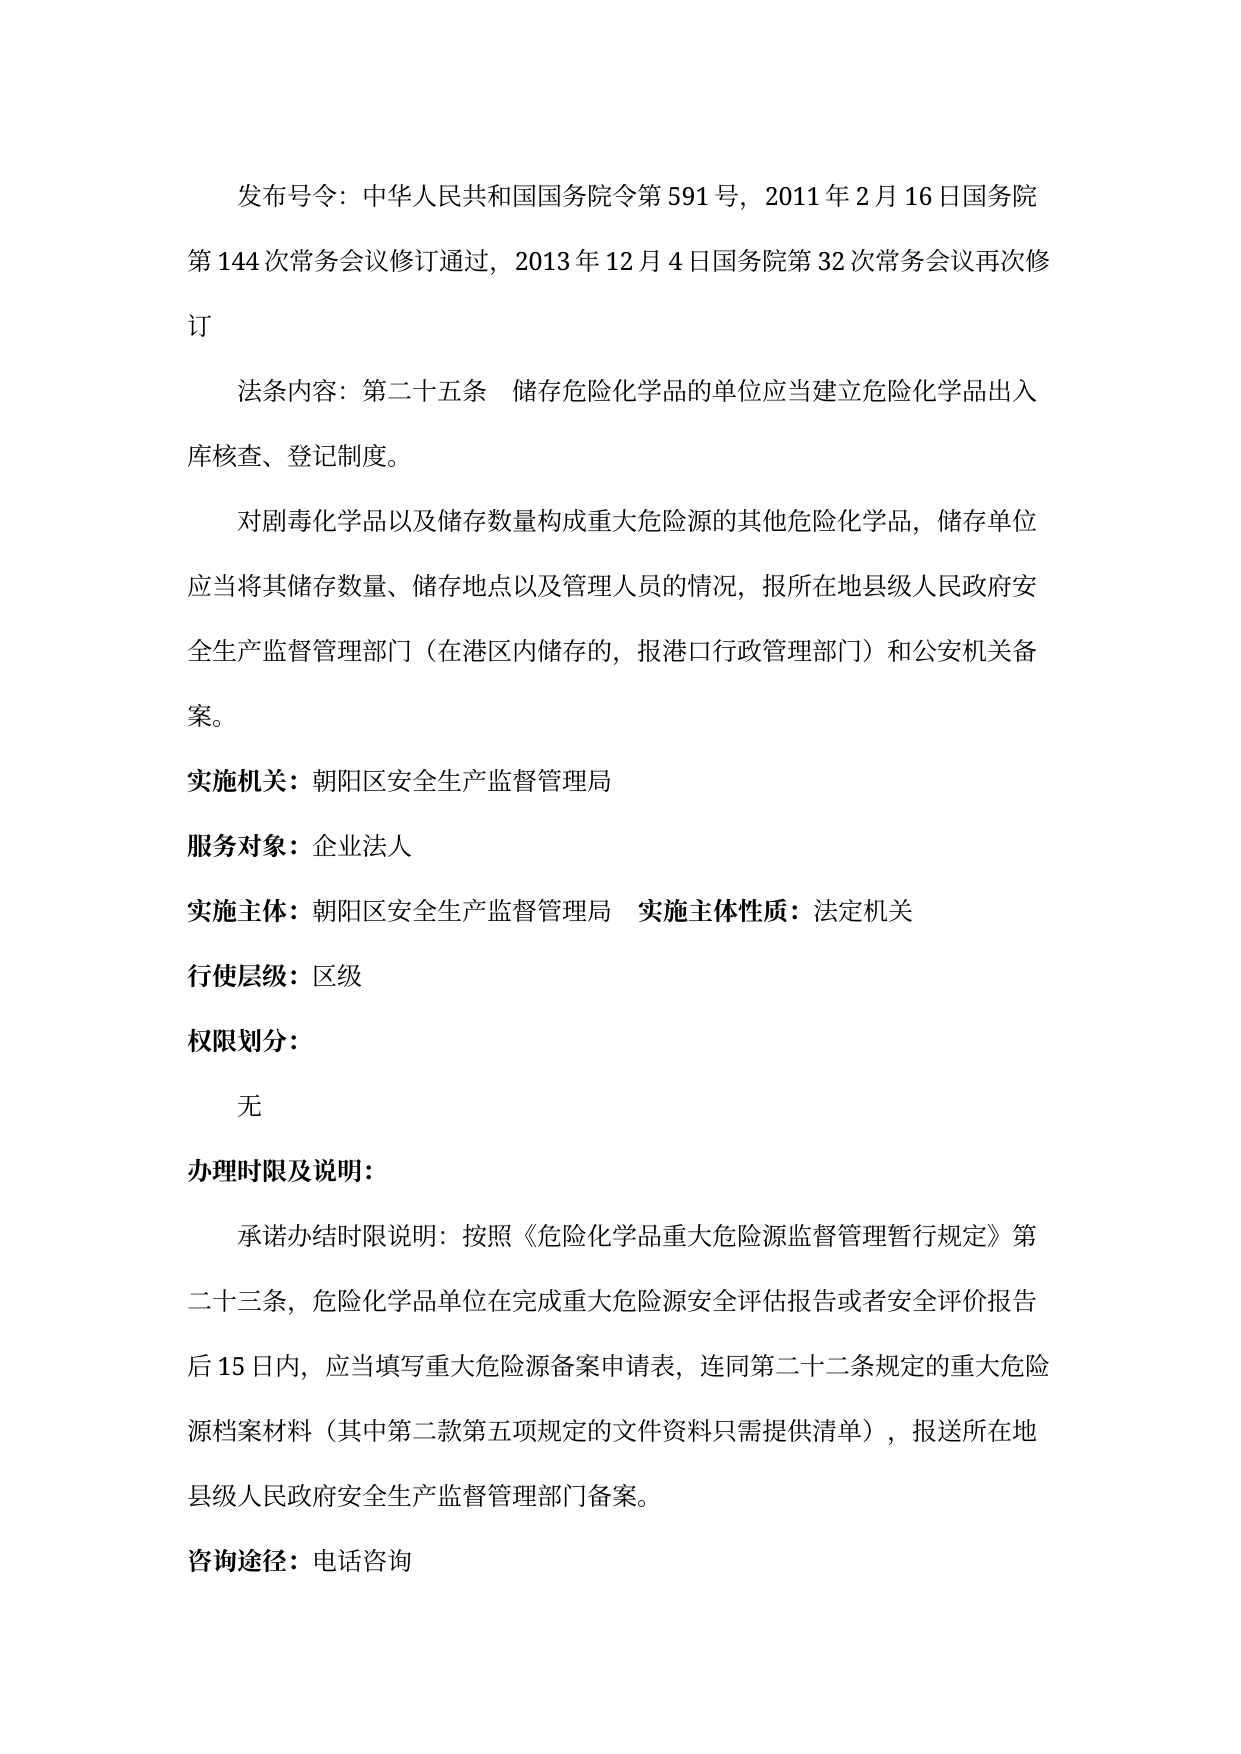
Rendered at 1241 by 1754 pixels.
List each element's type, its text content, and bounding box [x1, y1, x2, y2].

text 发布号令：中华人民共和国国务院令第591号，2011年2月16日国务院第144次常务会议修订通过，2013年12月4日国务院第32次常务会议再次修订 [187, 162, 1053, 357]
text 对剧毒化学品以及储存数量构成重大危险源的其他危险化学品，储存单位应当将其储存数量、储存地点以及管理人员的情况，报所在地县级人民政府安全生产监督管理部门（在港区内储存的，报港口行政管理部门）和公安机关备案。 [187, 487, 1053, 747]
text 实施机关：朝阳区安全生产监督管理局 [187, 747, 1053, 812]
text 行使层级：区级 [187, 942, 1053, 1007]
text 法条内容：第二十五条 储存危险化学品的单位应当建立危险化学品出入库核查、登记制度。 [187, 357, 1053, 487]
text 办理时限及说明： [187, 1137, 1053, 1202]
text 权限划分： [187, 1007, 1053, 1072]
text 服务对象：企业法人 [187, 812, 1053, 877]
text 实施主体：朝阳区安全生产监督管理局 实施主体性质：法定机关 [187, 877, 1053, 942]
text 咨询途径：电话咨询 [187, 1527, 1053, 1592]
text 无 [187, 1072, 1053, 1137]
text 承诺办结时限说明：按照《危险化学品重大危险源监督管理暂行规定》第二十三条，危险化学品单位在完成重大危险源安全评估报告或者安全评价报告后15日内，应当填写重大危险源备案申请表，连同第二十二条规定的重大危险源档案材料（其中第二款第五项规定的文件资料只需提供清单），报送所在地县级人民政府安全生产监督管理部门备案。 [187, 1202, 1053, 1527]
